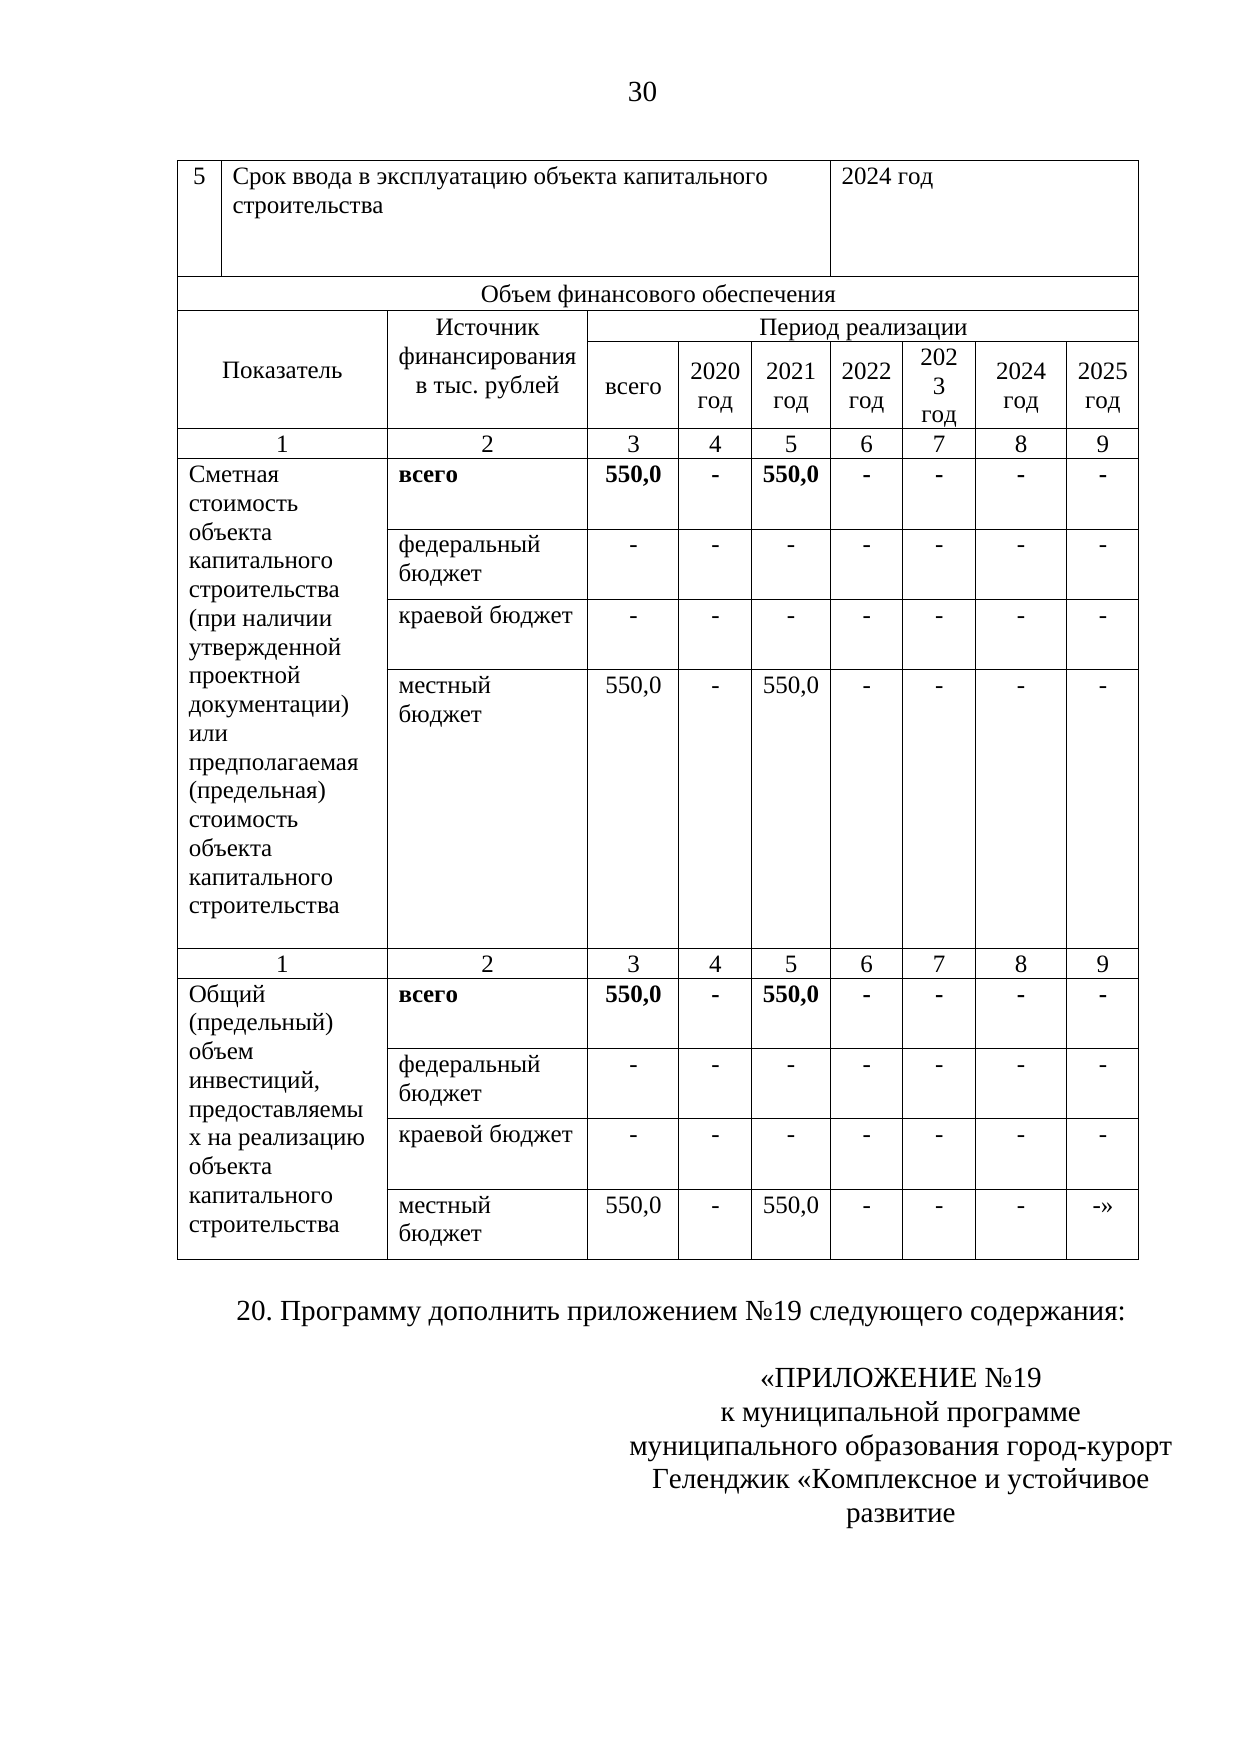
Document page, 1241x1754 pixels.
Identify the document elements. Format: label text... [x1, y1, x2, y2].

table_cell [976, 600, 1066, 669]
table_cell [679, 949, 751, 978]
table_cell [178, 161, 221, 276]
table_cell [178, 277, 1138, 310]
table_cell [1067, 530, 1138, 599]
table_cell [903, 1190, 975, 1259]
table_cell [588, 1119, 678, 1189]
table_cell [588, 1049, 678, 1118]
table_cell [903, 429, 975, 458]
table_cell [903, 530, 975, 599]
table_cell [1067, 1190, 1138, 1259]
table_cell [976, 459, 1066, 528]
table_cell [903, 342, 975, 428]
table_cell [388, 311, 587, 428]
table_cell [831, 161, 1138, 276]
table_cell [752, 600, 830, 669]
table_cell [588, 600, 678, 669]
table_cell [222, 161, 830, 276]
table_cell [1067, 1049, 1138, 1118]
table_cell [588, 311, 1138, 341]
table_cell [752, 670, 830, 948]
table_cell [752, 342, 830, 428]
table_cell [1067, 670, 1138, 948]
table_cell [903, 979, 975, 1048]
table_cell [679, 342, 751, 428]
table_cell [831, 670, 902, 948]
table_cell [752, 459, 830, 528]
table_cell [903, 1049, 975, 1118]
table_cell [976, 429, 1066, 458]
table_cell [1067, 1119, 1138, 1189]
text к муниципальной программе муниципального образования город-курорт Геленджик «Комплексное и устойчивое развитие [620, 1394, 1181, 1528]
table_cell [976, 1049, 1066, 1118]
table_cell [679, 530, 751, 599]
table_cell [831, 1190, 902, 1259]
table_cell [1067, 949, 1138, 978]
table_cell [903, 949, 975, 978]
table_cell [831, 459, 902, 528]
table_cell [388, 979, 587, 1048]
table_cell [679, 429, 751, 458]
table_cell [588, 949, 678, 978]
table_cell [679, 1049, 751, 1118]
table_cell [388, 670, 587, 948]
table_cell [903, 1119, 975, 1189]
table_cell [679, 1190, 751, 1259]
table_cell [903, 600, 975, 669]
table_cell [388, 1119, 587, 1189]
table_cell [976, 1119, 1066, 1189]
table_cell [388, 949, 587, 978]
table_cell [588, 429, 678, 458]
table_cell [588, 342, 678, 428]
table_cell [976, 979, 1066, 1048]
text 20. Программу дополнить приложением №19 следующего содержания: [103, 1293, 1181, 1327]
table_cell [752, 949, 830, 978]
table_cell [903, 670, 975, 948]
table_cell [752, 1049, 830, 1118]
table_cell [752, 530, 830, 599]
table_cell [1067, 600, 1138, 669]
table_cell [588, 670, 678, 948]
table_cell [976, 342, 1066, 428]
text «ПРИЛОЖЕНИЕ №19 [620, 1361, 1181, 1394]
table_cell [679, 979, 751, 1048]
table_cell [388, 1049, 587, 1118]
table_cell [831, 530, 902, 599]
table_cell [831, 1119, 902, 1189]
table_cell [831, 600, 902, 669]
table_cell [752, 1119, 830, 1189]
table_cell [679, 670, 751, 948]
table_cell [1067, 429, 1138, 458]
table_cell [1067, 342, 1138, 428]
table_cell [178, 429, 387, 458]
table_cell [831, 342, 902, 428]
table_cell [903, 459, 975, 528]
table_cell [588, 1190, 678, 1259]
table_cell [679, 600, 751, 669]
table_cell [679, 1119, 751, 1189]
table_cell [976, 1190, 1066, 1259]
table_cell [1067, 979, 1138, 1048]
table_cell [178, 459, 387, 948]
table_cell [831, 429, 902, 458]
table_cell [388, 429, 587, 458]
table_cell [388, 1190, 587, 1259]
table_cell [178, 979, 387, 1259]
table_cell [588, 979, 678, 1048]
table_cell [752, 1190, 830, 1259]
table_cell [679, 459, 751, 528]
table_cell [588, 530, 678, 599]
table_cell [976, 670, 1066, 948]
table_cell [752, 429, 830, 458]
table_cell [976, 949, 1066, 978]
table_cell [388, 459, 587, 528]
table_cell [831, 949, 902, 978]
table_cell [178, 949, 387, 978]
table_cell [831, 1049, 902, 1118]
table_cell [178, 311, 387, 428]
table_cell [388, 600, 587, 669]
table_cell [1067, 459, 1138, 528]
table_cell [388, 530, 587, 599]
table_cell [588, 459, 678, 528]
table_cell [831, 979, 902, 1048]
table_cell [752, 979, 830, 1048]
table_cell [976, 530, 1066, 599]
